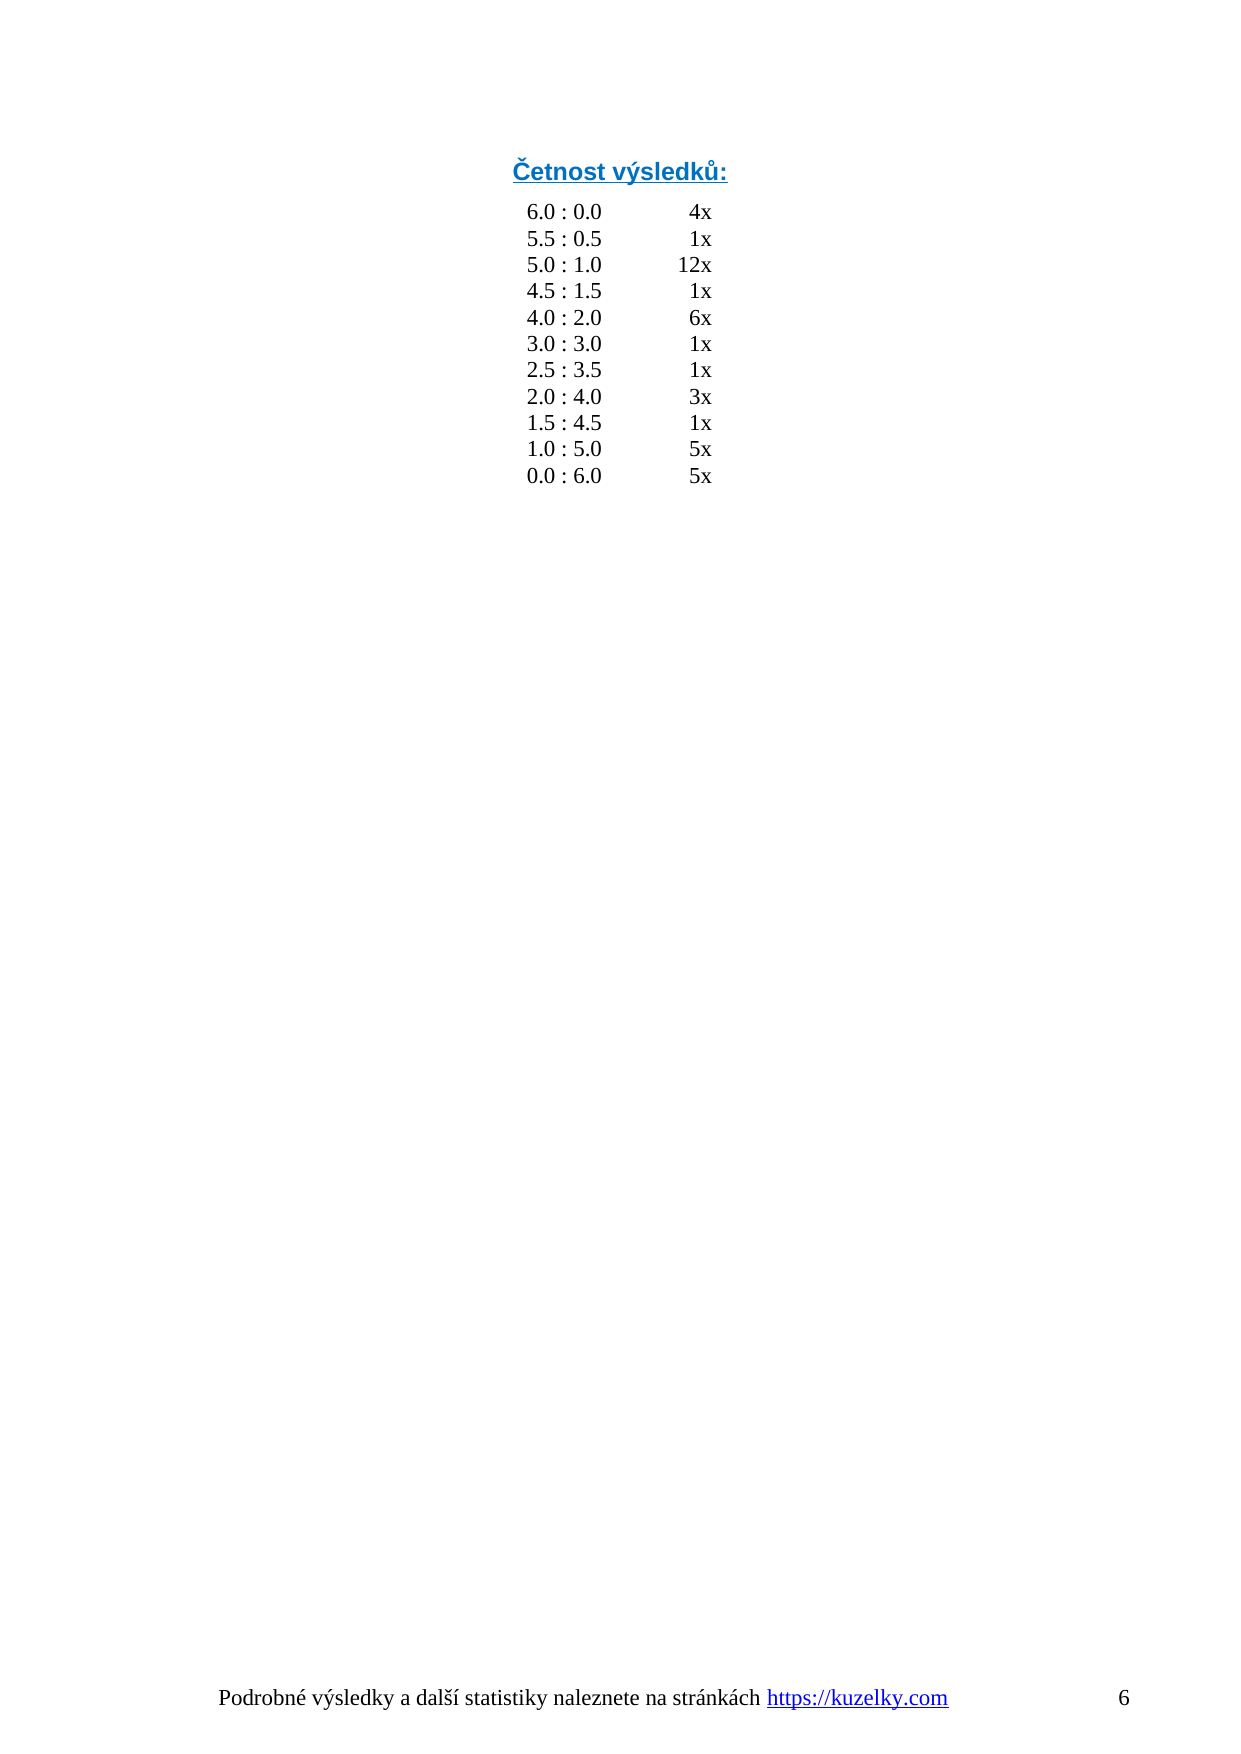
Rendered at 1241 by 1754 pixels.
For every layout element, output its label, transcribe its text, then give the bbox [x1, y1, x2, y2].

text 4.5 : 1.5 1x [106, 277, 1134, 304]
text 5.5 : 0.5 1x [106, 224, 1134, 251]
text Četnost výsledků: [94, 157, 1145, 186]
text 1.5 : 4.5 1x [106, 409, 1134, 435]
text 0.0 : 6.0 5x [106, 462, 1134, 488]
text 1.0 : 5.0 5x [106, 435, 1134, 462]
text 2.0 : 4.0 3x [106, 383, 1134, 409]
text 2.5 : 3.5 1x [106, 356, 1134, 383]
text 5.0 : 1.0 12x [106, 251, 1134, 277]
text 6.0 : 0.0 4x [106, 198, 1134, 224]
text 3.0 : 3.0 1x [106, 330, 1134, 356]
text 4.0 : 2.0 6x [106, 304, 1134, 330]
